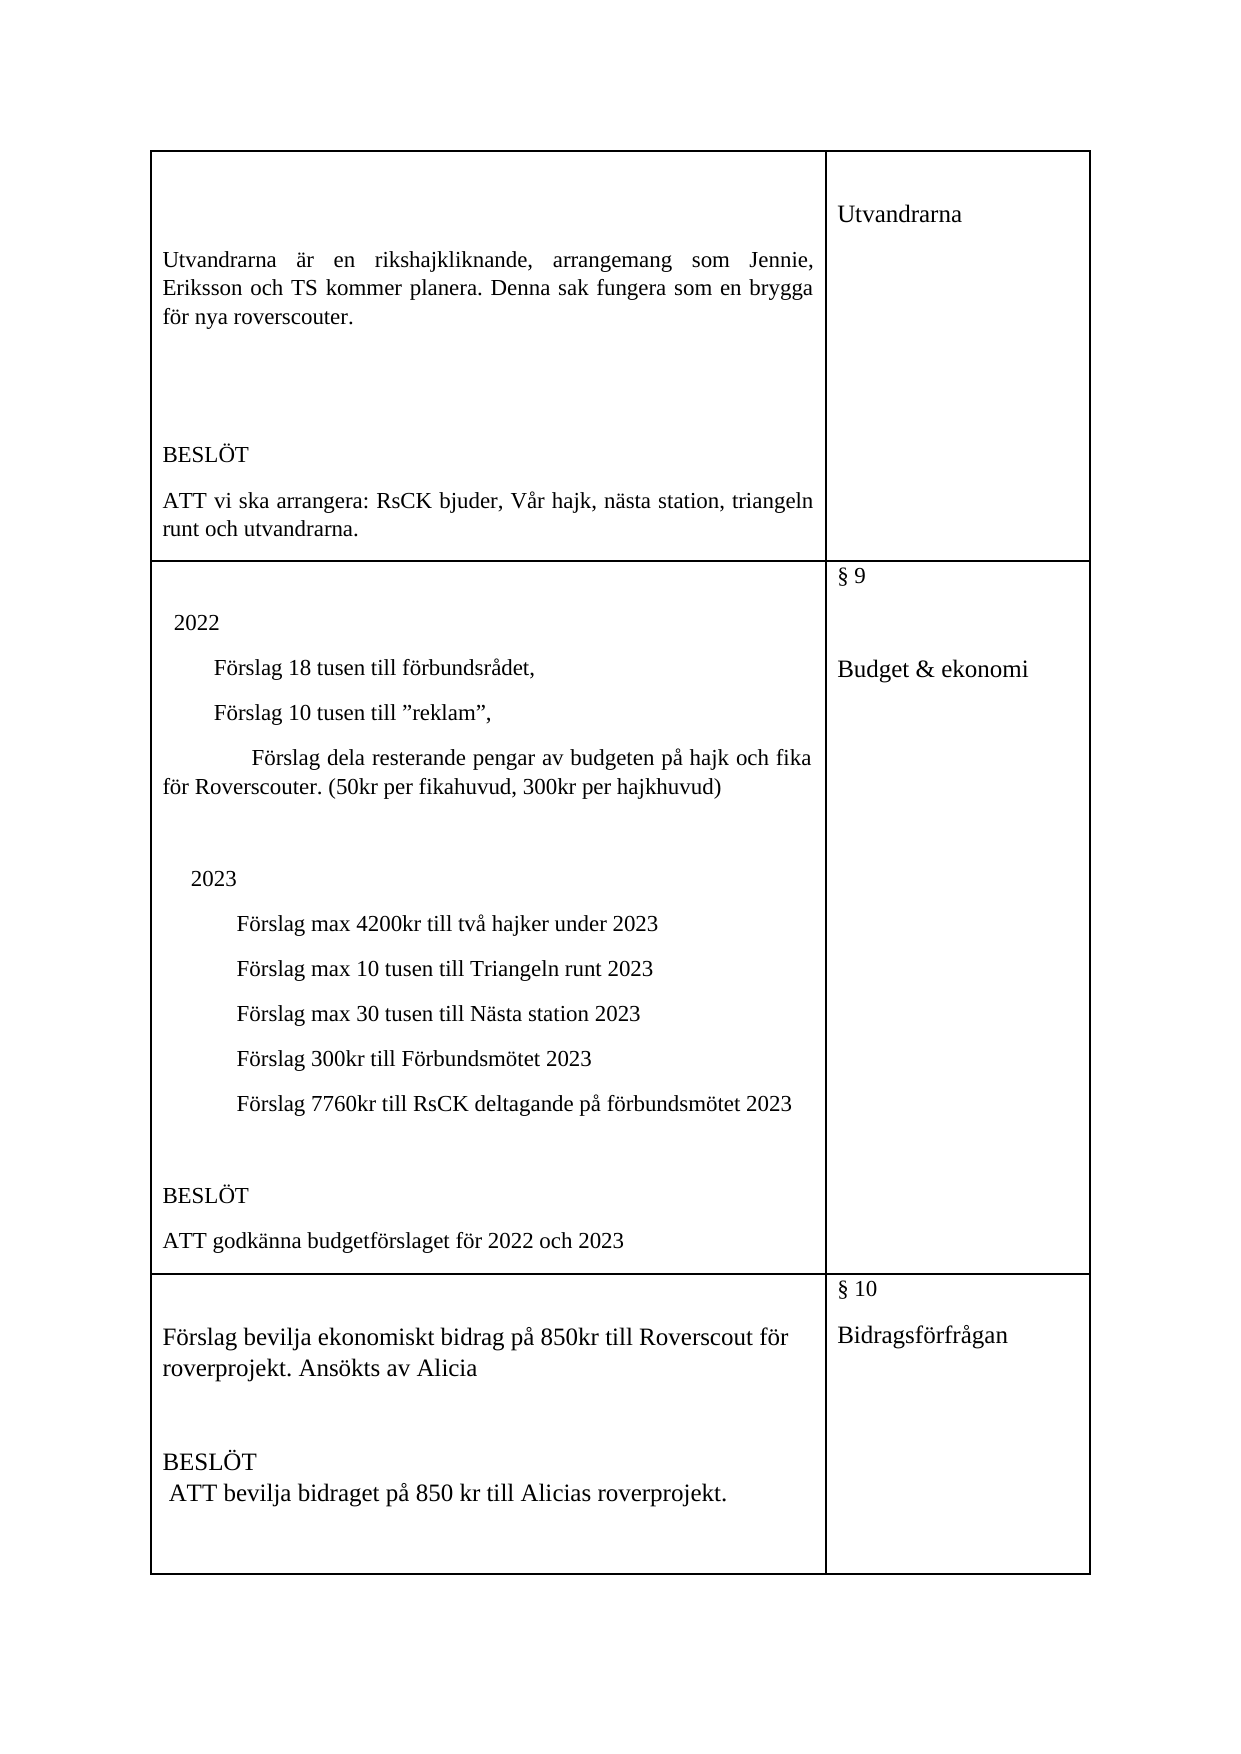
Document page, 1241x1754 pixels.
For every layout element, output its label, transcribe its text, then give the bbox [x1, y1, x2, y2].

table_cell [827, 152, 1089, 560]
table_cell Förslag bevilja ekonomiskt bidrag på 850kr till Roverscout för roverprojekt. Ansökts av Alicia BESLÖT ATT bevilja bidraget på 850 kr till Alicias roverprojekt. [152, 1275, 825, 1573]
table_cell § 10 Bidragsförfrågan [827, 1275, 1089, 1573]
table_cell 2022 Förslag 18 tusen till förbundsrådet, Förslag 10 tusen till ”reklam”, Förslag dela resterande pengar av budgeten på hajk och fika för Roverscouter. (50kr per fikahuvud, 300kr per hajkhuvud) 2023 Förslag max 4200kr till två hajker under 2023 Förslag max 10 tusen till Triangeln runt 2023 Förslag max 30 tusen till Nästa station 2023 Förslag 300kr till Förbundsmötet 2023 Förslag 7760kr till RsCK deltagande på förbundsmötet 2023 BESLÖT ATT godkänna budgetförslaget för 2022 och 2023 [152, 562, 825, 1273]
table_cell § 9 Budget & ekonomi [827, 562, 1089, 1273]
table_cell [152, 152, 825, 560]
